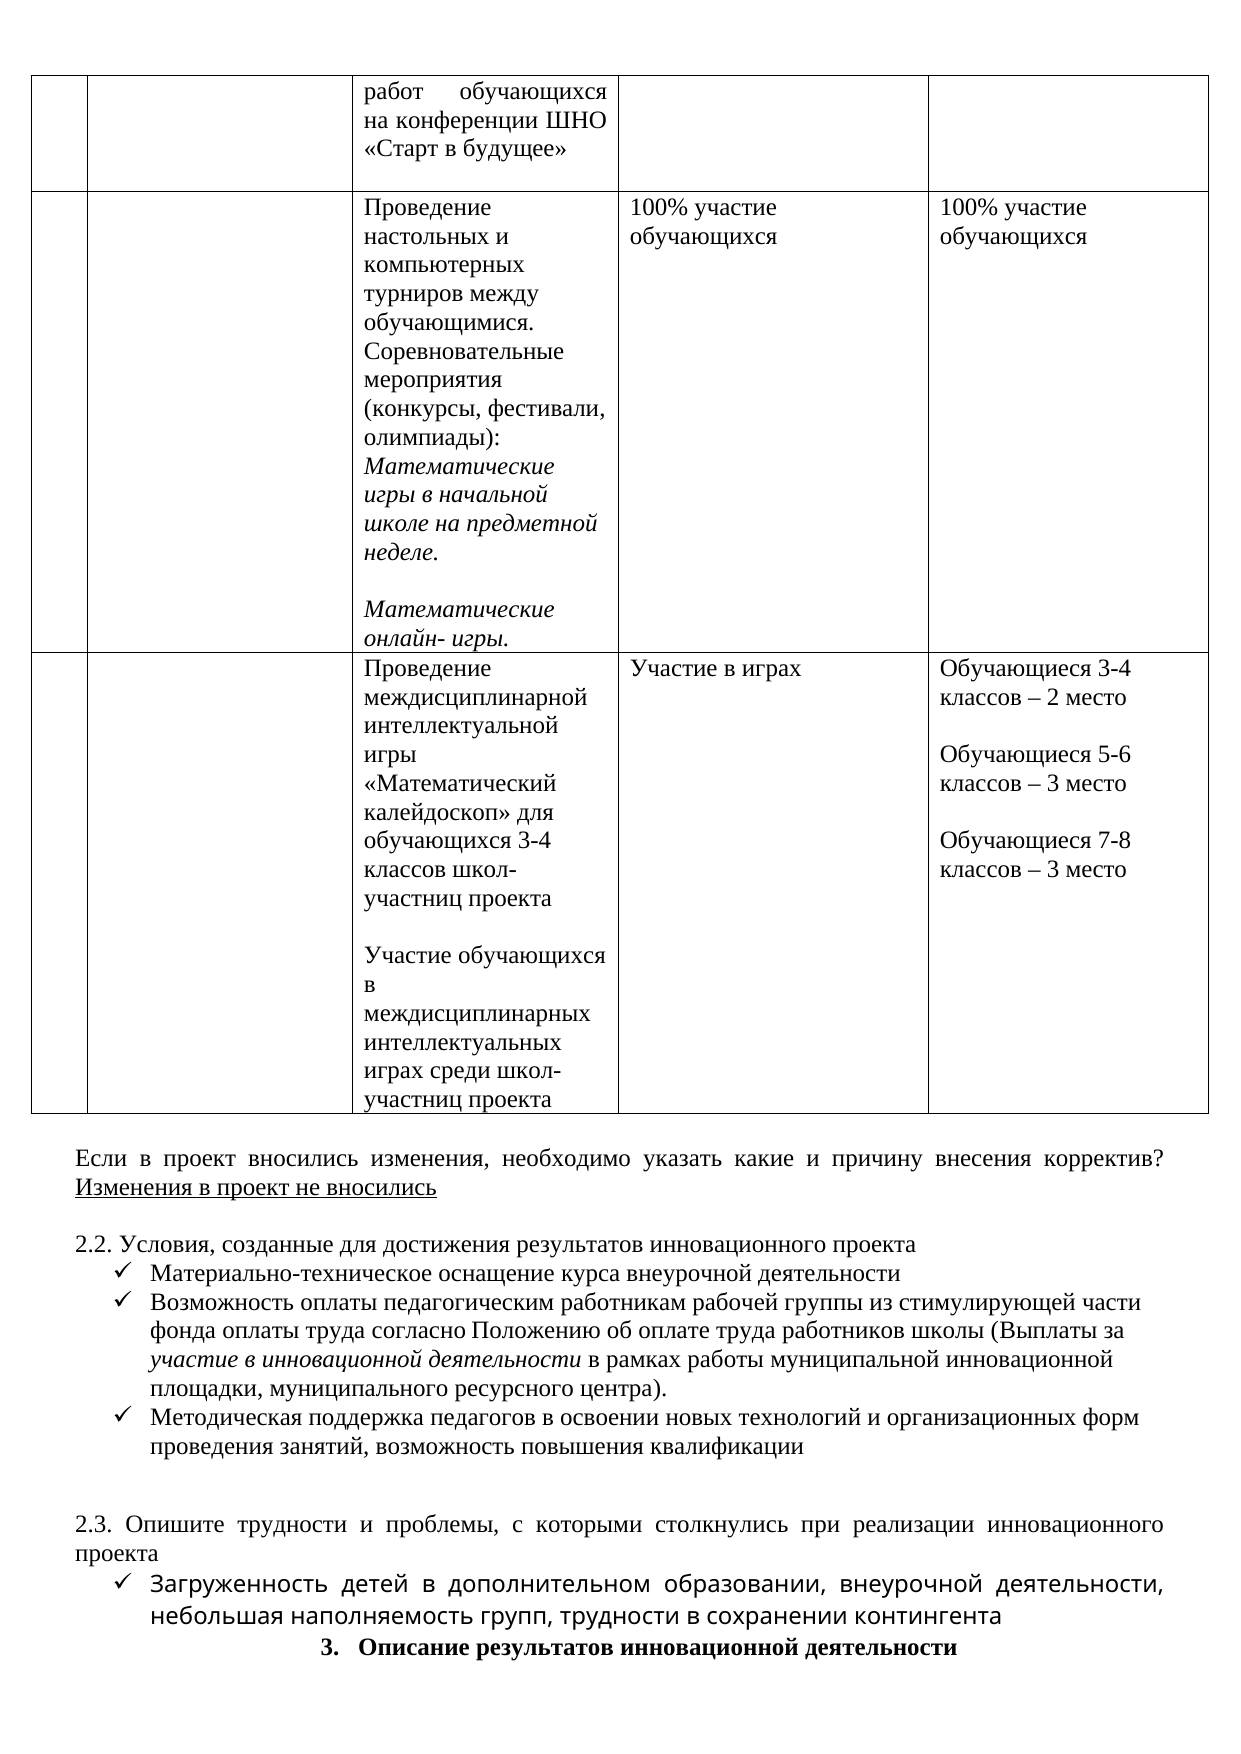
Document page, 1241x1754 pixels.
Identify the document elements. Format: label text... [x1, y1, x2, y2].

table_cell [88, 192, 352, 652]
table_cell 100% участие обучающихся [619, 192, 928, 652]
table_cell [32, 192, 87, 652]
table_cell Проведение междисциплинарной интеллектуальной игры «Математический калейдоскоп» для обучающихся 3-4 классов школ-участниц проекта Участие обучающихся в междисциплинарных интеллектуальных играх среди школ-участниц проекта [353, 653, 618, 1113]
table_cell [929, 76, 1208, 191]
table_cell 100% участие обучающихся [929, 192, 1208, 652]
table_cell Обучающиеся 3-4 классов – 2 место Обучающиеся 5-6 классов – 3 место Обучающиеся 7-8 классов – 3 место [929, 653, 1208, 1113]
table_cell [353, 76, 618, 191]
list Загруженность детей в дополнительном образовании, внеурочной деятельности, небольшая наполняемость групп, трудности в сохранении контингента [112, 1567, 1165, 1632]
table_cell Участие в играх [619, 653, 928, 1113]
text Если в проект вносились изменения, необходимо указать какие и причину внесения корректив? Изменения в проект не вносились [75, 1143, 1165, 1200]
table_cell [88, 653, 352, 1113]
list Материально-техническое оснащение курса внеурочной деятельности [112, 1258, 1165, 1287]
table_cell [32, 653, 87, 1113]
text 2.3. Опишите трудности и проблемы, с которыми столкнулись при реализации инновационного проекта [75, 1509, 1165, 1567]
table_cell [619, 76, 928, 191]
table_cell [88, 76, 352, 191]
text 2.2. Условия, созданные для достижения результатов инновационного проекта [75, 1229, 1165, 1258]
table_cell [32, 76, 87, 191]
list Методическая поддержка педагогов в освоении новых технологий и организационных форм проведения занятий, возможность повышения квалификации [112, 1402, 1165, 1459]
list Описание результатов инновационной деятельности [112, 1632, 1165, 1661]
list Возможность оплаты педагогическим работникам рабочей группы из стимулирующей части фонда оплаты труда согласно Положению об оплате труда работников школы (Выплаты за участие в инновационной деятельности в рамках работы муниципальной инновационной площадки, муниципального ресурсного центра). [112, 1287, 1165, 1402]
table_cell Проведение настольных и компьютерных турниров между обучающимися. Соревновательные мероприятия (конкурсы, фестивали, олимпиады): Математические игры в начальной школе на предметной неделе. Математические онлайн- игры. [353, 192, 618, 652]
